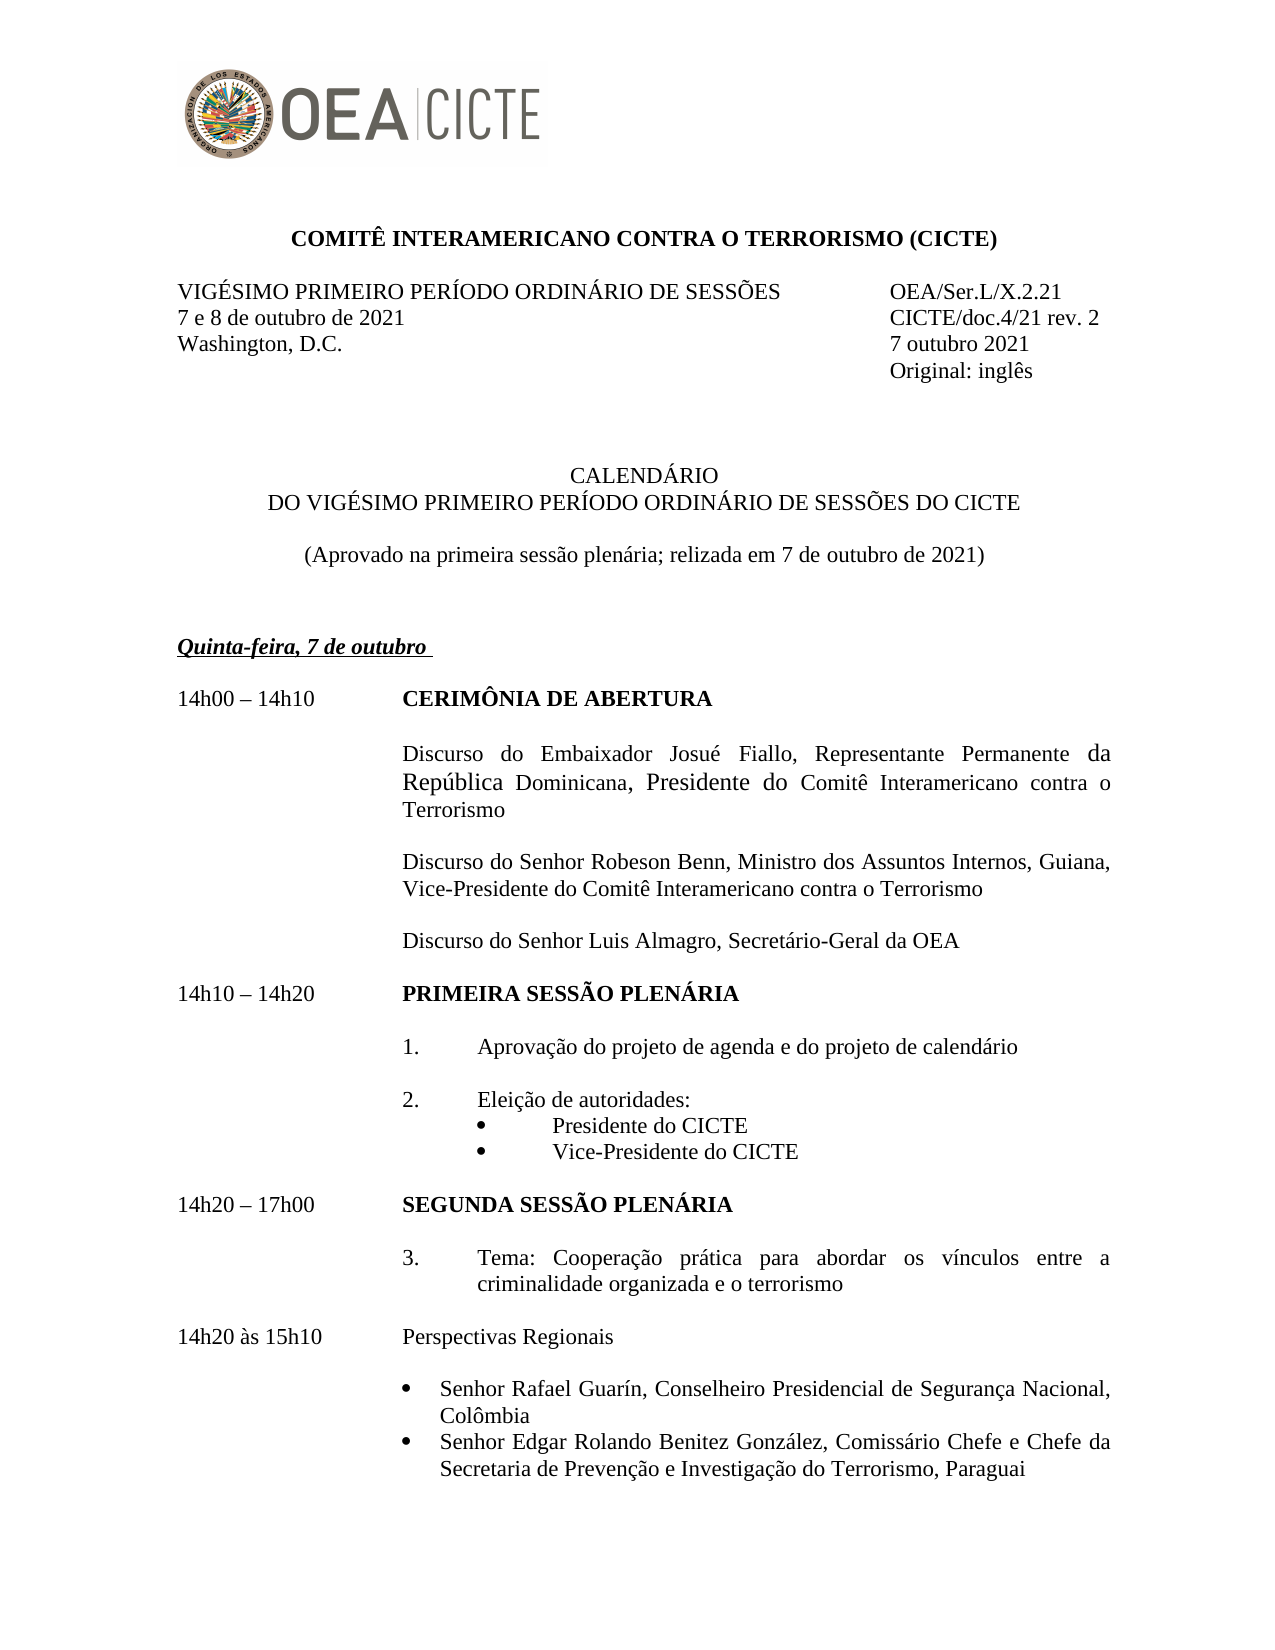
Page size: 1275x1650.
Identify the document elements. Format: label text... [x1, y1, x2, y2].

text COMITÊ INTERAMERICANO CONTRA O TERRORISMO (CICTE) [177, 225, 1111, 251]
list Vice-Presidente do CICTE [477, 1138, 1111, 1165]
text DO VIGÉSIMO PRIMEIRO PERÍODO ORDINÁRIO DE SESSÕES DO CICTE [177, 488, 1111, 515]
text 14h20 – 17h00 SEGUNDA SESSÃO PLENÁRIA [177, 1191, 1111, 1217]
text (Aprovado na primeira sessão plenária; relizada em 7 de outubro de 2021) [177, 541, 1111, 568]
text CALENDÁRIO [177, 462, 1111, 488]
list Aprovação do projeto de agenda e do projeto de calendário [402, 1033, 1111, 1059]
text VIGÉSIMO PRIMEIRO PERÍODO ORDINÁRIO DE SESSÕES OEA/Ser.L/X.2.21 [177, 278, 1111, 304]
text Washington, D.C. 7 outubro 2021 [177, 330, 1227, 357]
text 7 e 8 de outubro de 2021 CICTE/doc.4/21 rev. 2 [177, 304, 1227, 330]
list Eleição de autoridades: [402, 1086, 1111, 1112]
list Tema: Cooperação prática para abordar os vínculos entre a criminalidade organizada e o terrorismo [402, 1244, 1111, 1296]
text 14h20 às 15h10 Perspectivas Regionais [177, 1323, 1111, 1349]
list Senhor Edgar Rolando Benitez González, Comissário Chefe e Chefe da Secretaria de Prevenção e Investigação do Terrorismo, Paraguai [402, 1428, 1111, 1481]
text Discurso do Senhor Luis Almagro, Secretário-Geral da OEA [402, 927, 1111, 954]
list Presidente do CICTE [477, 1112, 1111, 1138]
text Discurso do Senhor Robeson Benn, Ministro dos Assuntos Internos, Guiana, Vice-Presidente do Comitê Interamericano contra o Terrorismo [402, 848, 1111, 901]
picture [177, 61, 548, 167]
text 14h00 – 14h10 CERIMÔNIA DE ABERTURA [177, 686, 1111, 712]
text 14h10 – 14h20 PRIMEIRA SESSÃO PLENÁRIA [177, 980, 1111, 1007]
text Original: inglês [177, 357, 1227, 383]
text Discurso do Embaixador Josué Fiallo, Representante Permanente da República Dominicana, Presidente do Comitê Interamericano contra o Terrorismo [402, 738, 1111, 822]
list Senhor Rafael Guarín, Conselheiro Presidencial de Segurança Nacional, Colômbia [402, 1376, 1111, 1428]
text Quinta-feira, 7 de outubro [177, 633, 1111, 659]
